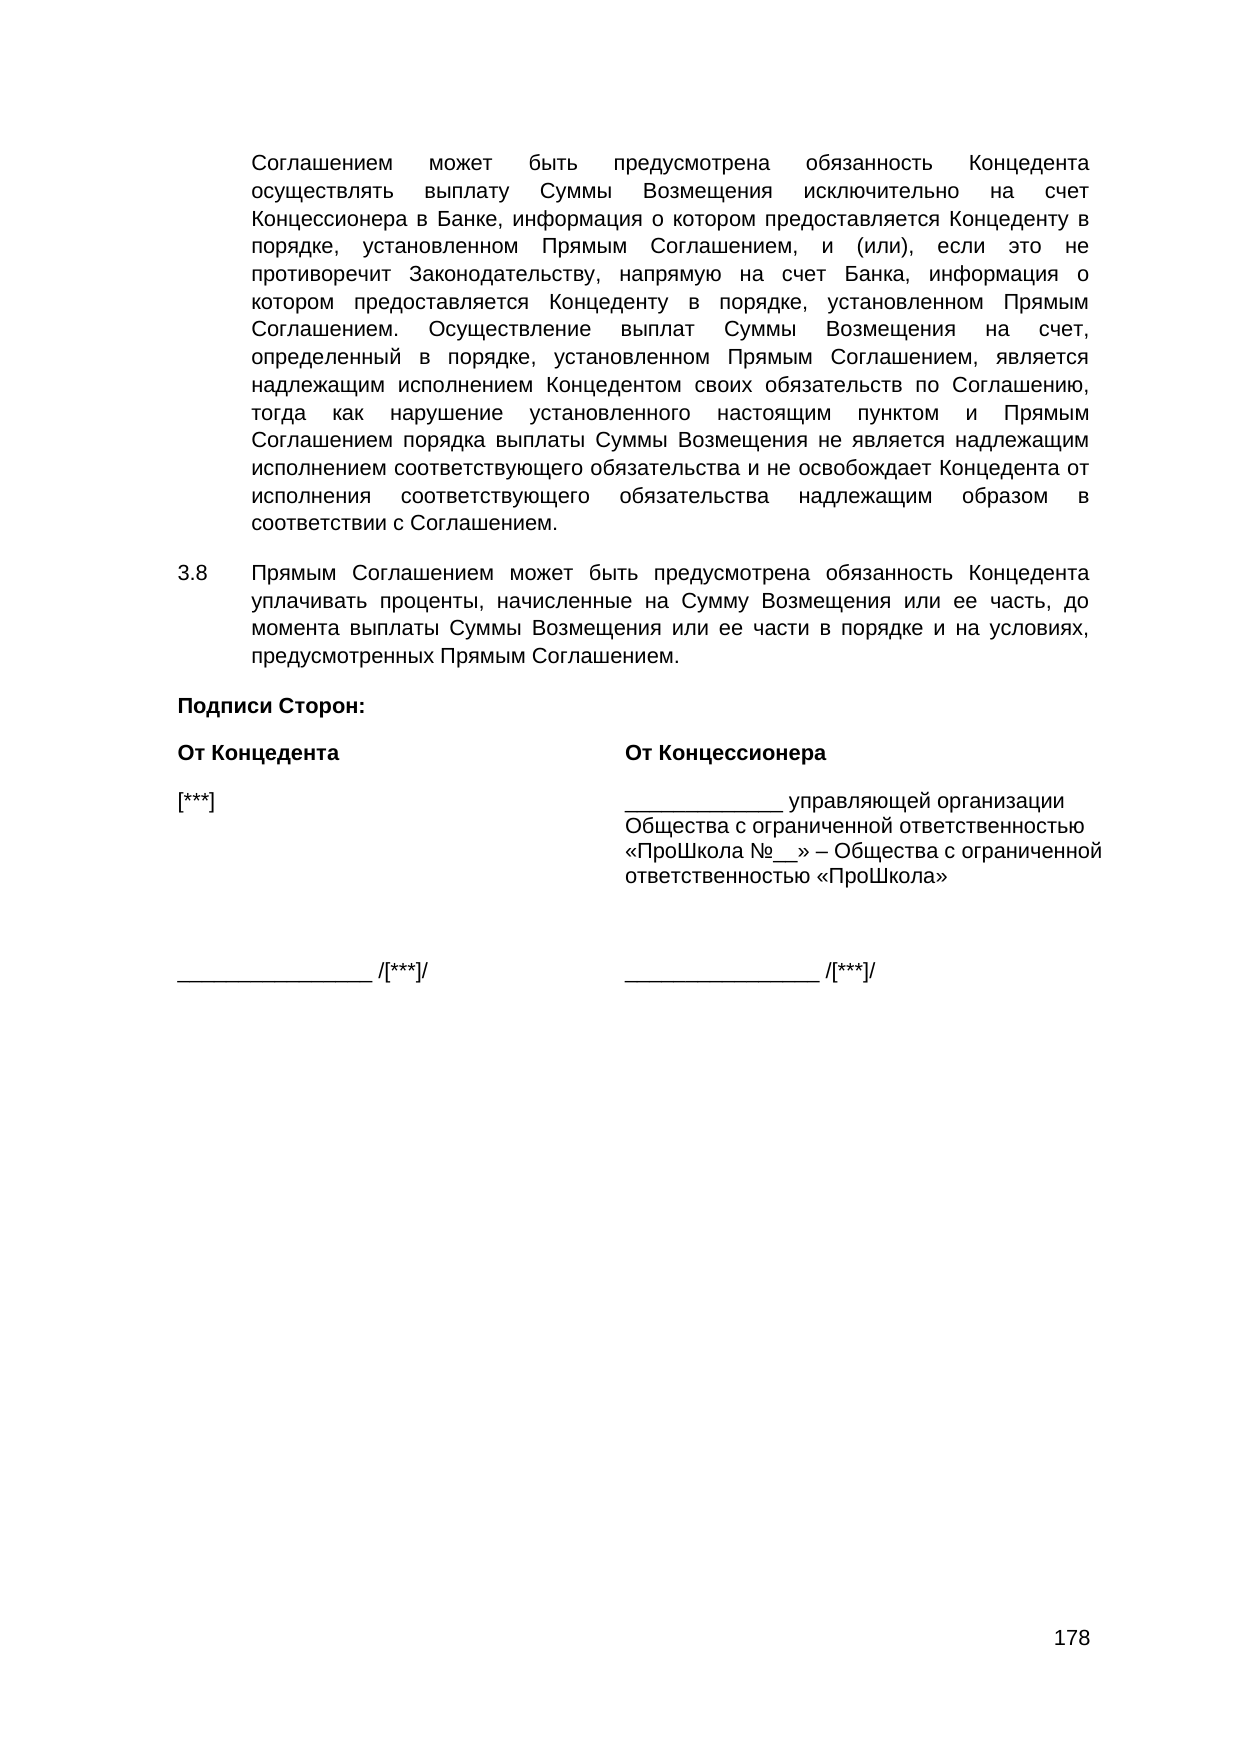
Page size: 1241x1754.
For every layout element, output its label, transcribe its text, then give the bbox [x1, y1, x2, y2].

table_cell [***] [177, 787, 624, 958]
table_cell ________________ /[***]/ [177, 958, 624, 1005]
table_cell ________________ /[***]/ [625, 958, 1152, 1005]
text Прямым Соглашением может быть предусмотрена обязанность Концедента уплачивать проценты, начисленные на Сумму Возмещения или ее часть, до момента выплаты Суммы Возмещения или ее части в порядке и на условиях, предусмотренных Прямым Соглашением. [177, 560, 1090, 668]
table_cell _____________ управляющей организации Общества с ограниченной ответственностью «ПроШкола №__» – Общества с ограниченной ответственностью «ПроШкола» [625, 787, 1152, 958]
table_header От Концедента [177, 740, 624, 787]
text Подписи Сторон: [177, 692, 1090, 718]
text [177, 150, 1090, 535]
table_header От Концессионера [625, 740, 1152, 787]
